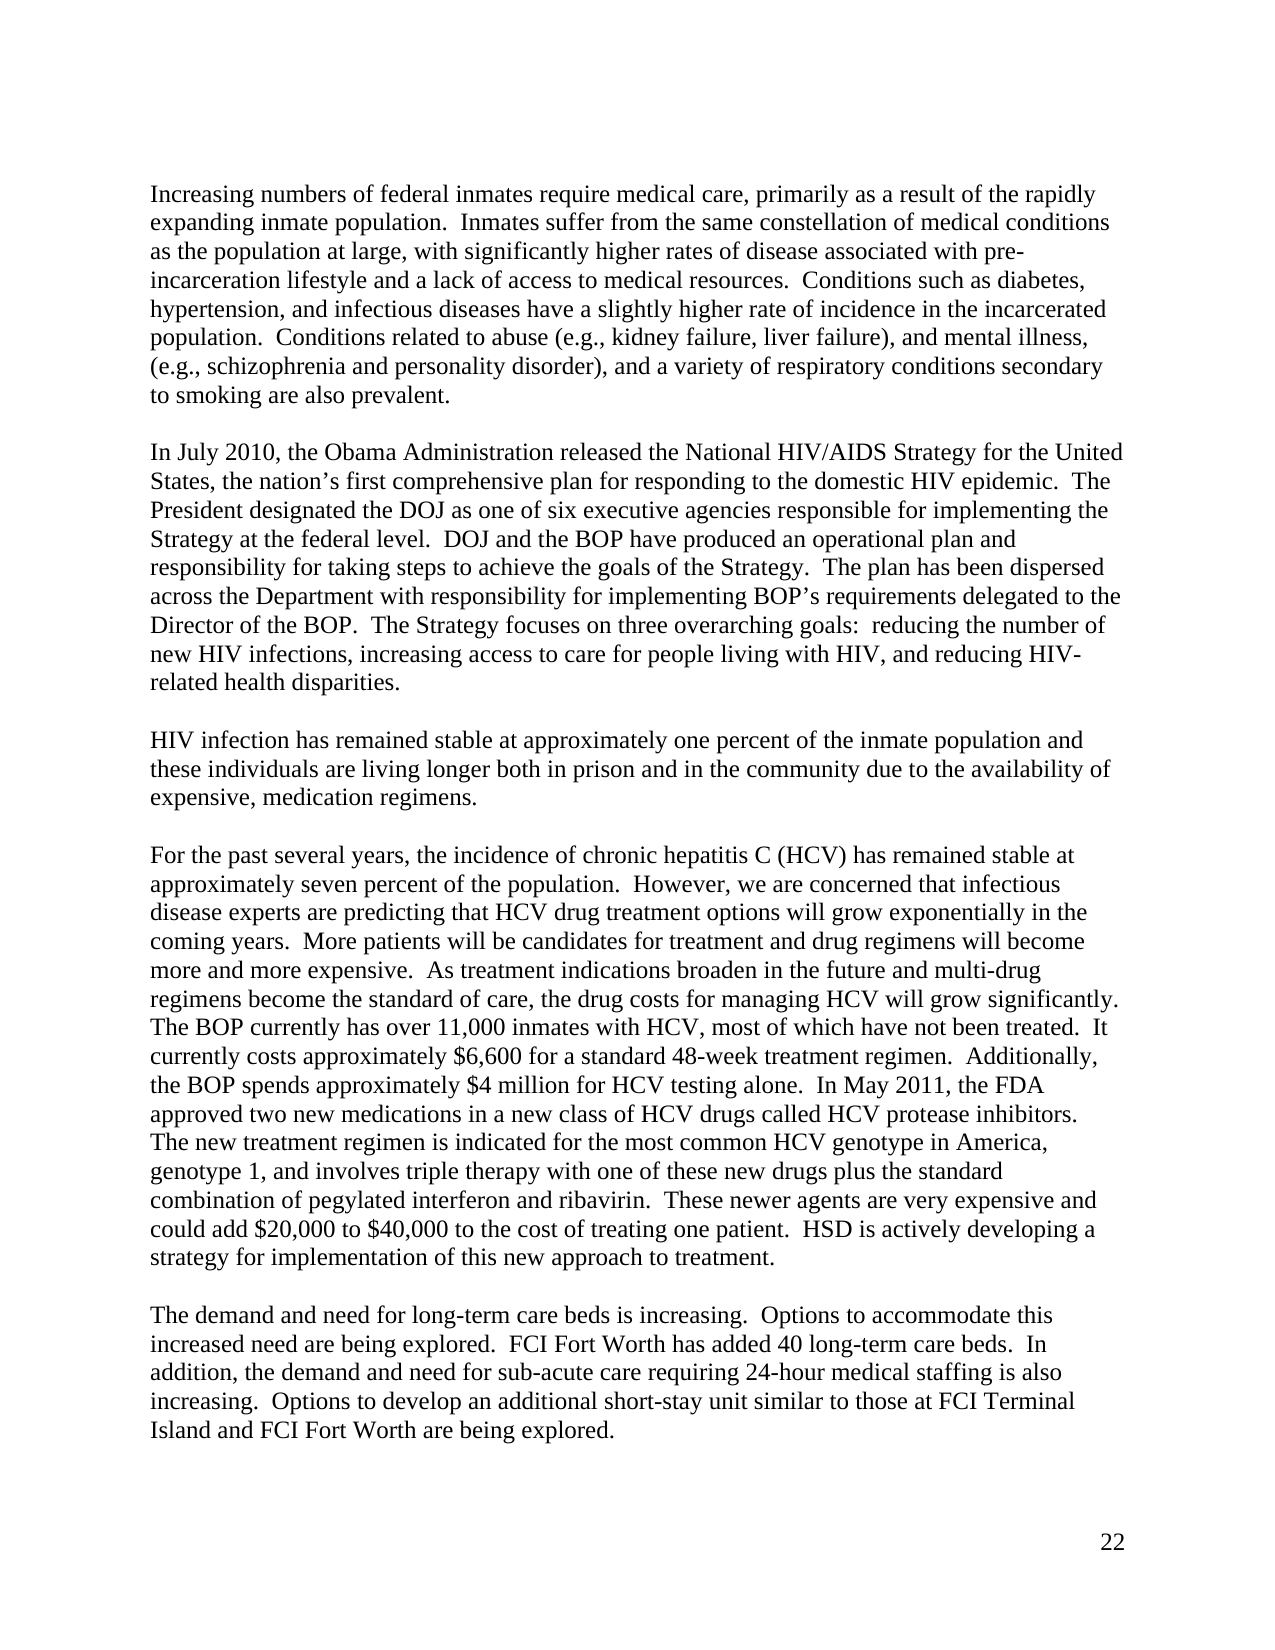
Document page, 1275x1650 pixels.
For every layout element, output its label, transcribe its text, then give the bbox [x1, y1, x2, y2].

text The demand and need for long-term care beds is increasing. Options to accommodate this increased need are being explored. FCI Fort Worth has added 40 long-term care beds. In addition, the demand and need for sub-acute care requiring 24-hour medical staffing is also increasing. Options to develop an additional short-stay unit similar to those at FCI Terminal Island and FCI Fort Worth are being explored. [150, 1300, 1125, 1444]
text For the past several years, the incidence of chronic hepatitis C (HCV) has remained stable at approximately seven percent of the population. However, we are concerned that infectious disease experts are predicting that HCV drug treatment options will grow exponentially in the coming years. More patients will be candidates for treatment and drug regimens will become more and more expensive. As treatment indications broaden in the future and multi-drug regimens become the standard of care, the drug costs for managing HCV will grow significantly. The BOP currently has over 11,000 inmates with HCV, most of which have not been treated. It currently costs approximately $6,600 for a standard 48-week treatment regimen. Additionally, the BOP spends approximately $4 million for HCV testing alone. In May 2011, the FDA approved two new medications in a new class of HCV drugs called HCV protease inhibitors. The new treatment regimen is indicated for the most common HCV genotype in America, genotype 1, and involves triple therapy with one of these new drugs plus the standard combination of pegylated interferon and ribavirin. These newer agents are very expensive and could add $20,000 to $40,000 to the cost of treating one patient. HSD is actively developing a strategy for implementation of this new approach to treatment. [150, 840, 1125, 1271]
text Increasing numbers of federal inmates require medical care, primarily as a result of the rapidly expanding inmate population. Inmates suffer from the same constellation of medical conditions as the population at large, with significantly higher rates of disease associated with pre-incarceration lifestyle and a lack of access to medical resources. Conditions such as diabetes, hypertension, and infectious diseases have a slightly higher rate of incidence in the incarcerated population. Conditions related to abuse (e.g., kidney failure, liver failure), and mental illness, (e.g., schizophrenia and personality disorder), and a variety of respiratory conditions secondary to smoking are also prevalent. [150, 179, 1125, 409]
text In July 2010, the Obama Administration released the National HIV/AIDS Strategy for the United States, the nation’s first comprehensive plan for responding to the domestic HIV epidemic. The President designated the DOJ as one of six executive agencies responsible for implementing the Strategy at the federal level. DOJ and the BOP have produced an operational plan and responsibility for taking steps to achieve the goals of the Strategy. The plan has been dispersed across the Department with responsibility for implementing BOP’s requirements delegated to the Director of the BOP. The Strategy focuses on three overarching goals: reducing the number of new HIV infections, increasing access to care for people living with HIV, and reducing HIV-related health disparities. [150, 437, 1125, 696]
text HIV infection has remained stable at approximately one percent of the inmate population and these individuals are living longer both in prison and in the community due to the availability of expensive, medication regimens. [150, 725, 1125, 811]
